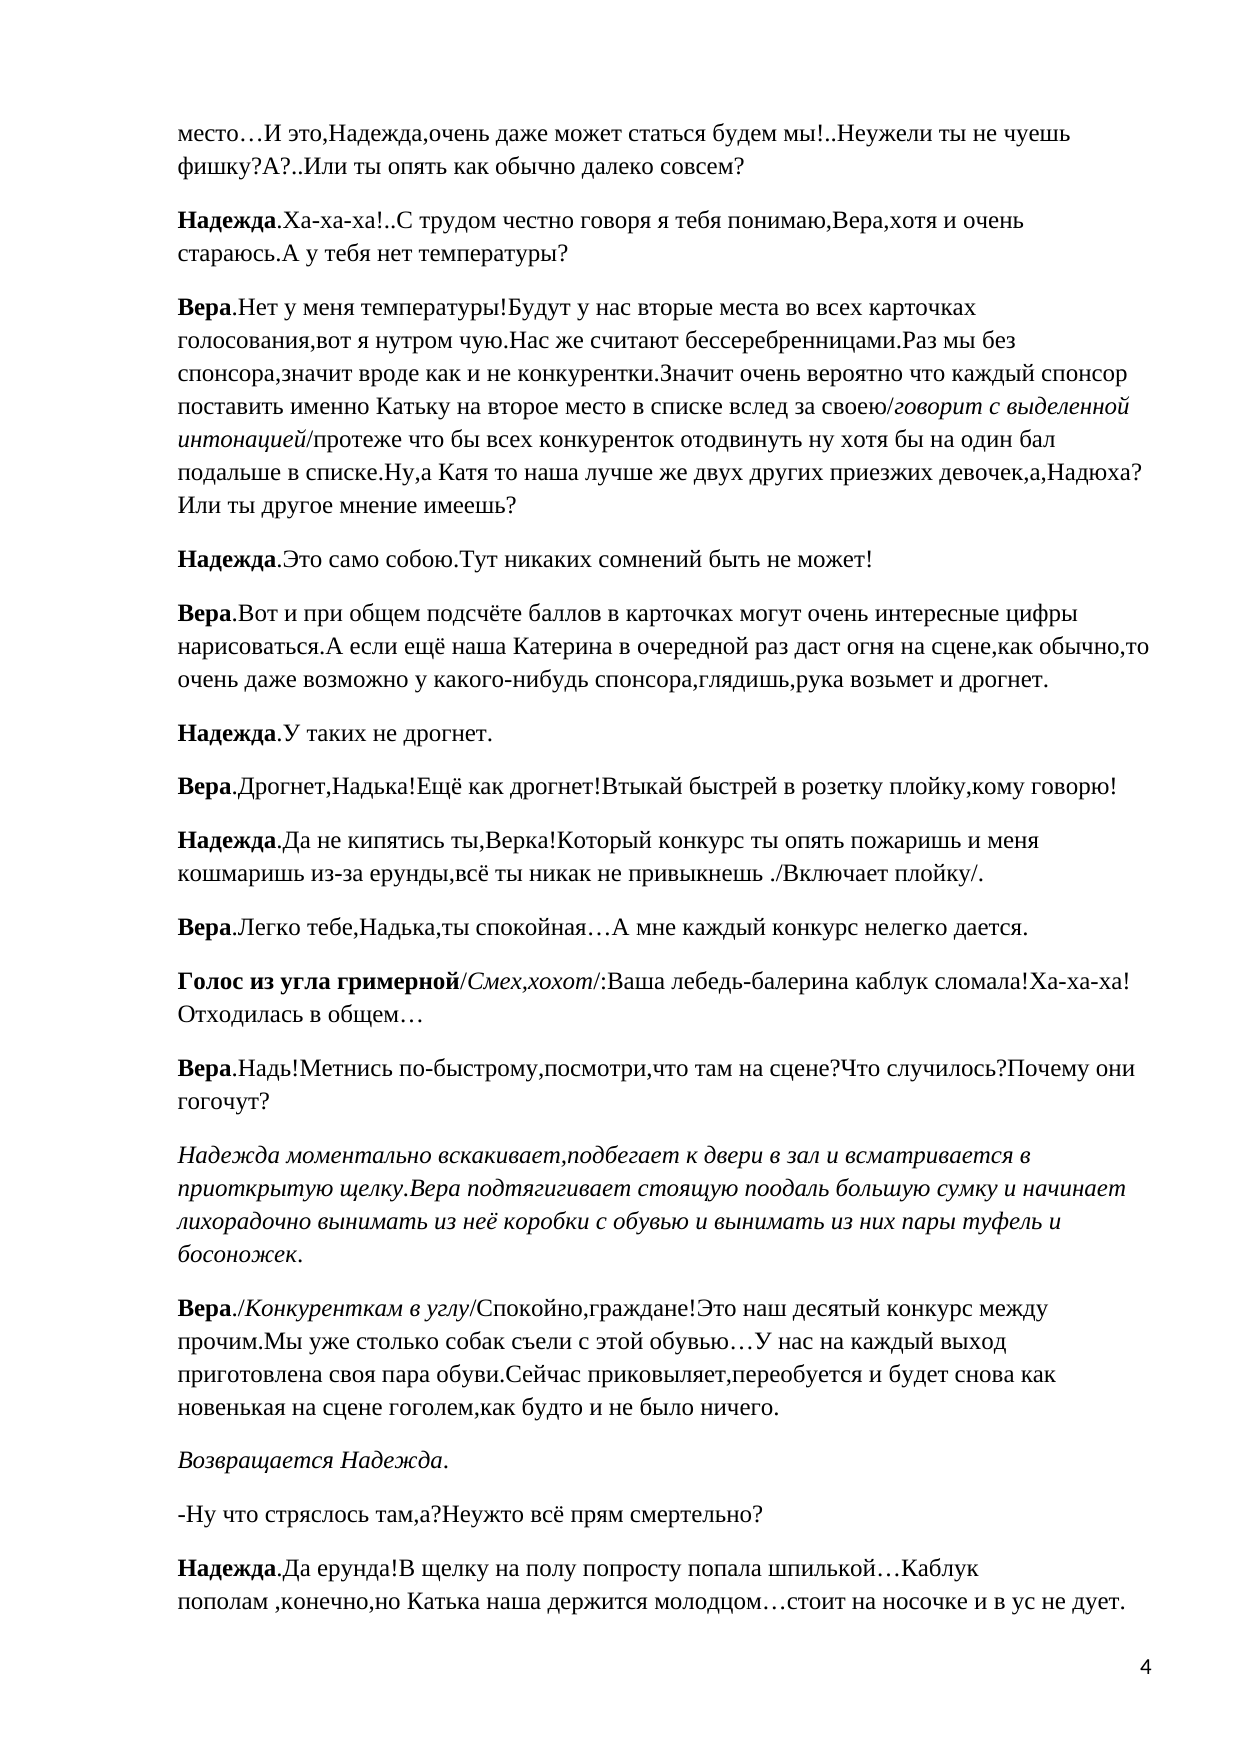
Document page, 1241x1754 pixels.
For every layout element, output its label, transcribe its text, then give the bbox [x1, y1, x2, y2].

text Возвращается Надежда. [177, 1446, 1152, 1474]
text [177, 118, 1152, 180]
text Голос из угла гримерной/Смех,хохот/:Ваша лебедь-балерина каблук сломала!Ха-ха-ха!Отходилась в общем… [177, 966, 1152, 1028]
text Вера.Дрогнет,Надька!Ещё как дрогнет!Втыкай быстрей в розетку плойку,кому говорю! [177, 771, 1152, 800]
text Надежда моментально вскакивает,подбегает к двери в зал и всматривается в приоткрытую щелку.Вера подтягигивает стоящую поодаль большую сумку и начинает лихорадочно вынимать из неё коробки с обувью и вынимать из них пары туфель и босоножек. [177, 1140, 1152, 1268]
text Надежда.Это само собою.Тут никаких сомнений быть не может! [177, 544, 1152, 573]
text Надежда.Да не кипятись ты,Верка!Который конкурс ты опять пожаришь и меня кошмаришь из-за ерунды,всё ты никак не привыкнешь ./Включает плойку/. [177, 825, 1152, 887]
text -Ну что стряслось там,а?Неужто всё прям смертельно? [177, 1499, 1152, 1528]
text Надежда.Да ерунда!В щелку на полу попросту попала шпилькой…Каблук пополам ,конечно,но Катька наша держится молодцом…стоит на носочке и в ус не дует. [177, 1553, 1152, 1615]
text Вера.Легко тебе,Надька,ты спокойная…А мне каждый конкурс нелегко дается. [177, 912, 1152, 941]
text Надежда.У таких не дрогнет. [177, 718, 1152, 746]
text Вера.Нет у меня температуры!Будут у нас вторые места во всех карточках голосования,вот я нутром чую.Нас же считают бессеребренницами.Раз мы без спонсора,значит вроде как и не конкурентки.Значит очень вероятно что каждый спонсор поставить именно Катьку на второе место в списке вслед за своею/говорит с выделенной интонацией/протеже что бы всех конкуренток отодвинуть ну хотя бы на один бал подальше в списке.Ну,а Катя то наша лучше же двух других приезжих девочек,а,Надюха?Или ты другое мнение имеешь? [177, 292, 1152, 519]
text Вера./Конкуренткам в углу/Спокойно,граждане!Это наш десятый конкурс между прочим.Мы уже столько собак съели с этой обувью…У нас на каждый выход приготовлена своя пара обуви.Сейчас приковыляет,переобуется и будет снова как новенькая на сцене гоголем,как будто и не было ничего. [177, 1293, 1152, 1421]
text Надежда.Ха-ха-ха!..С трудом честно говоря я тебя понимаю,Вера,хотя и очень стараюсь.А у тебя нет температуры? [177, 205, 1152, 267]
text Вера.Надь!Метнись по-быстрому,посмотри,что там на сцене?Что случилось?Почему они гогочут? [177, 1053, 1152, 1115]
text Вера.Вот и при общем подсчёте баллов в карточках могут очень интересные цифры нарисоваться.А если ещё наша Катерина в очередной раз даст огня на сцене,как обычно,то очень даже возможно у какого-нибудь спонсора,глядишь,рука возьмет и дрогнет. [177, 598, 1152, 692]
